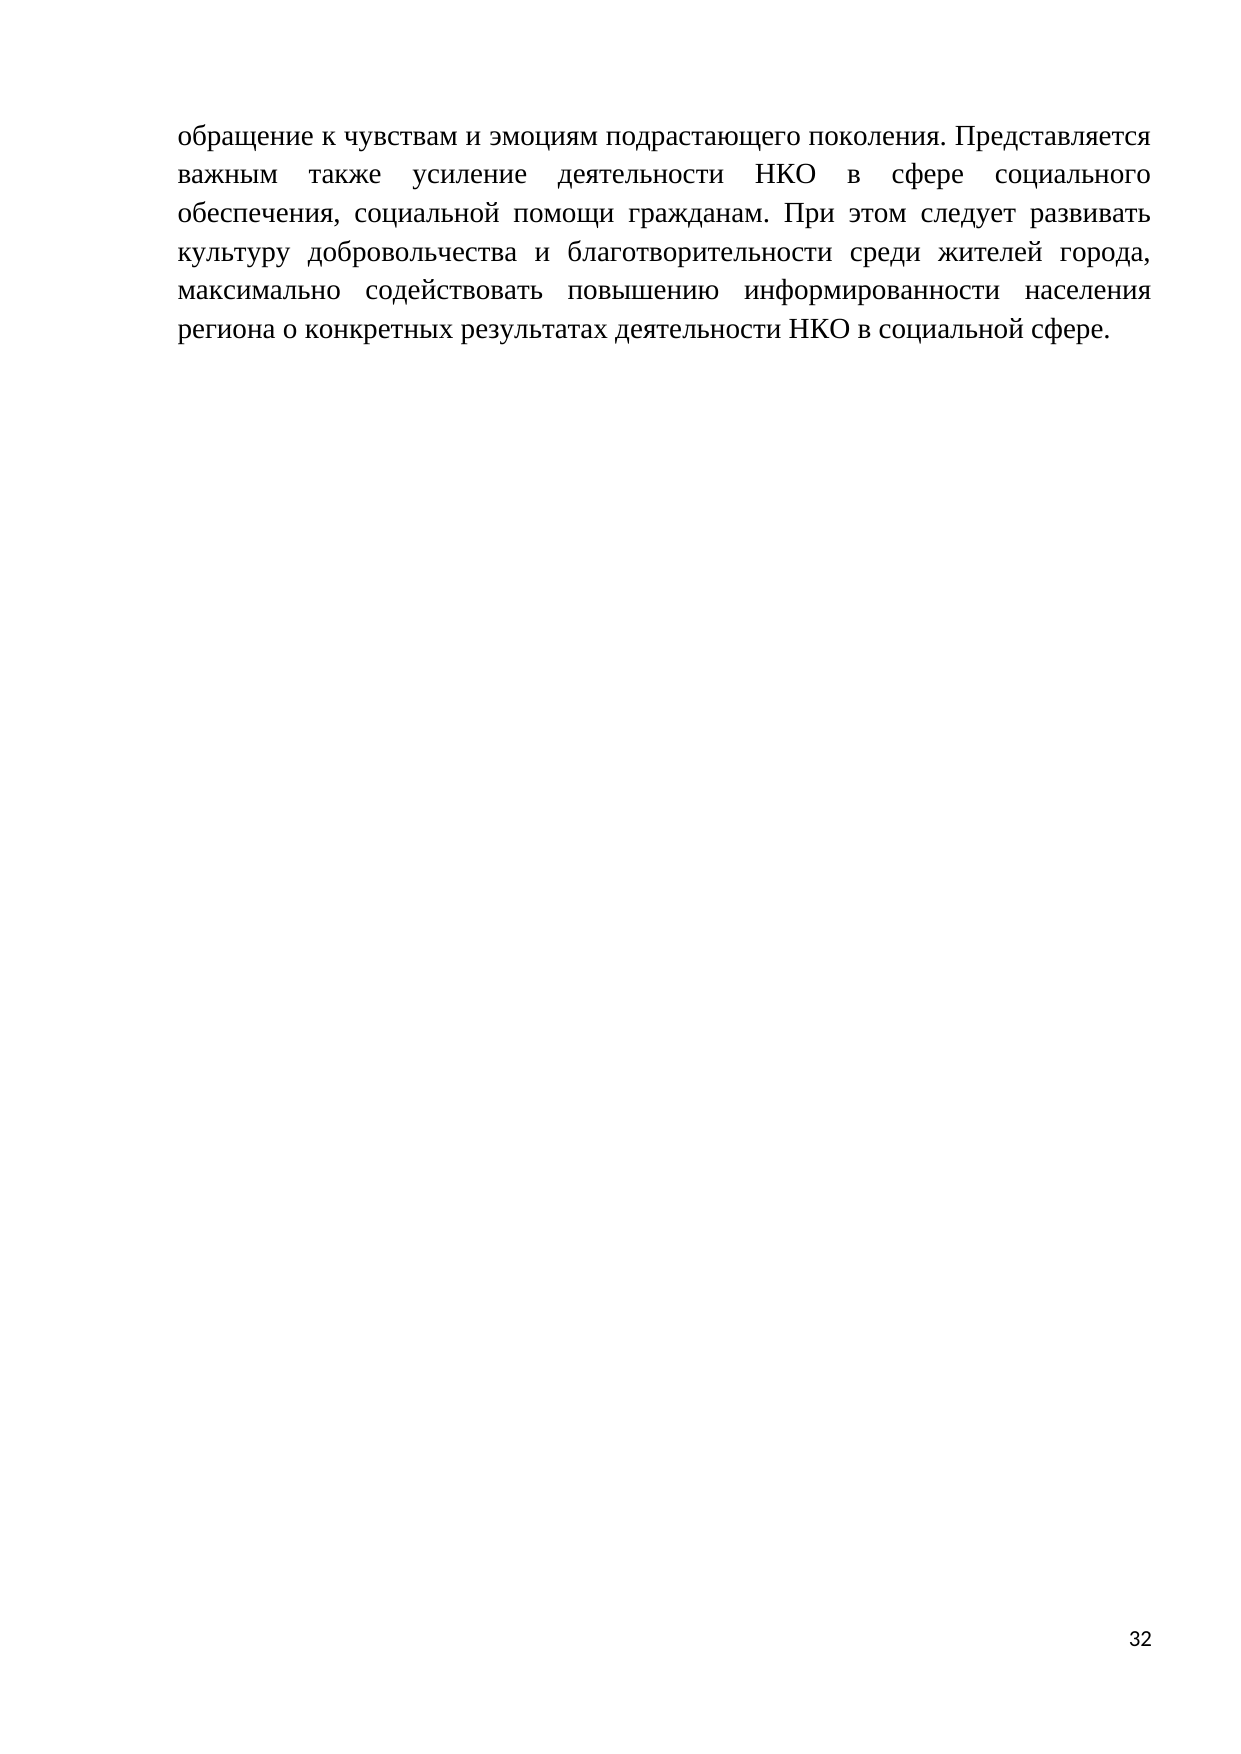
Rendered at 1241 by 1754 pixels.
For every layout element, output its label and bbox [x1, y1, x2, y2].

text [177, 118, 1152, 344]
